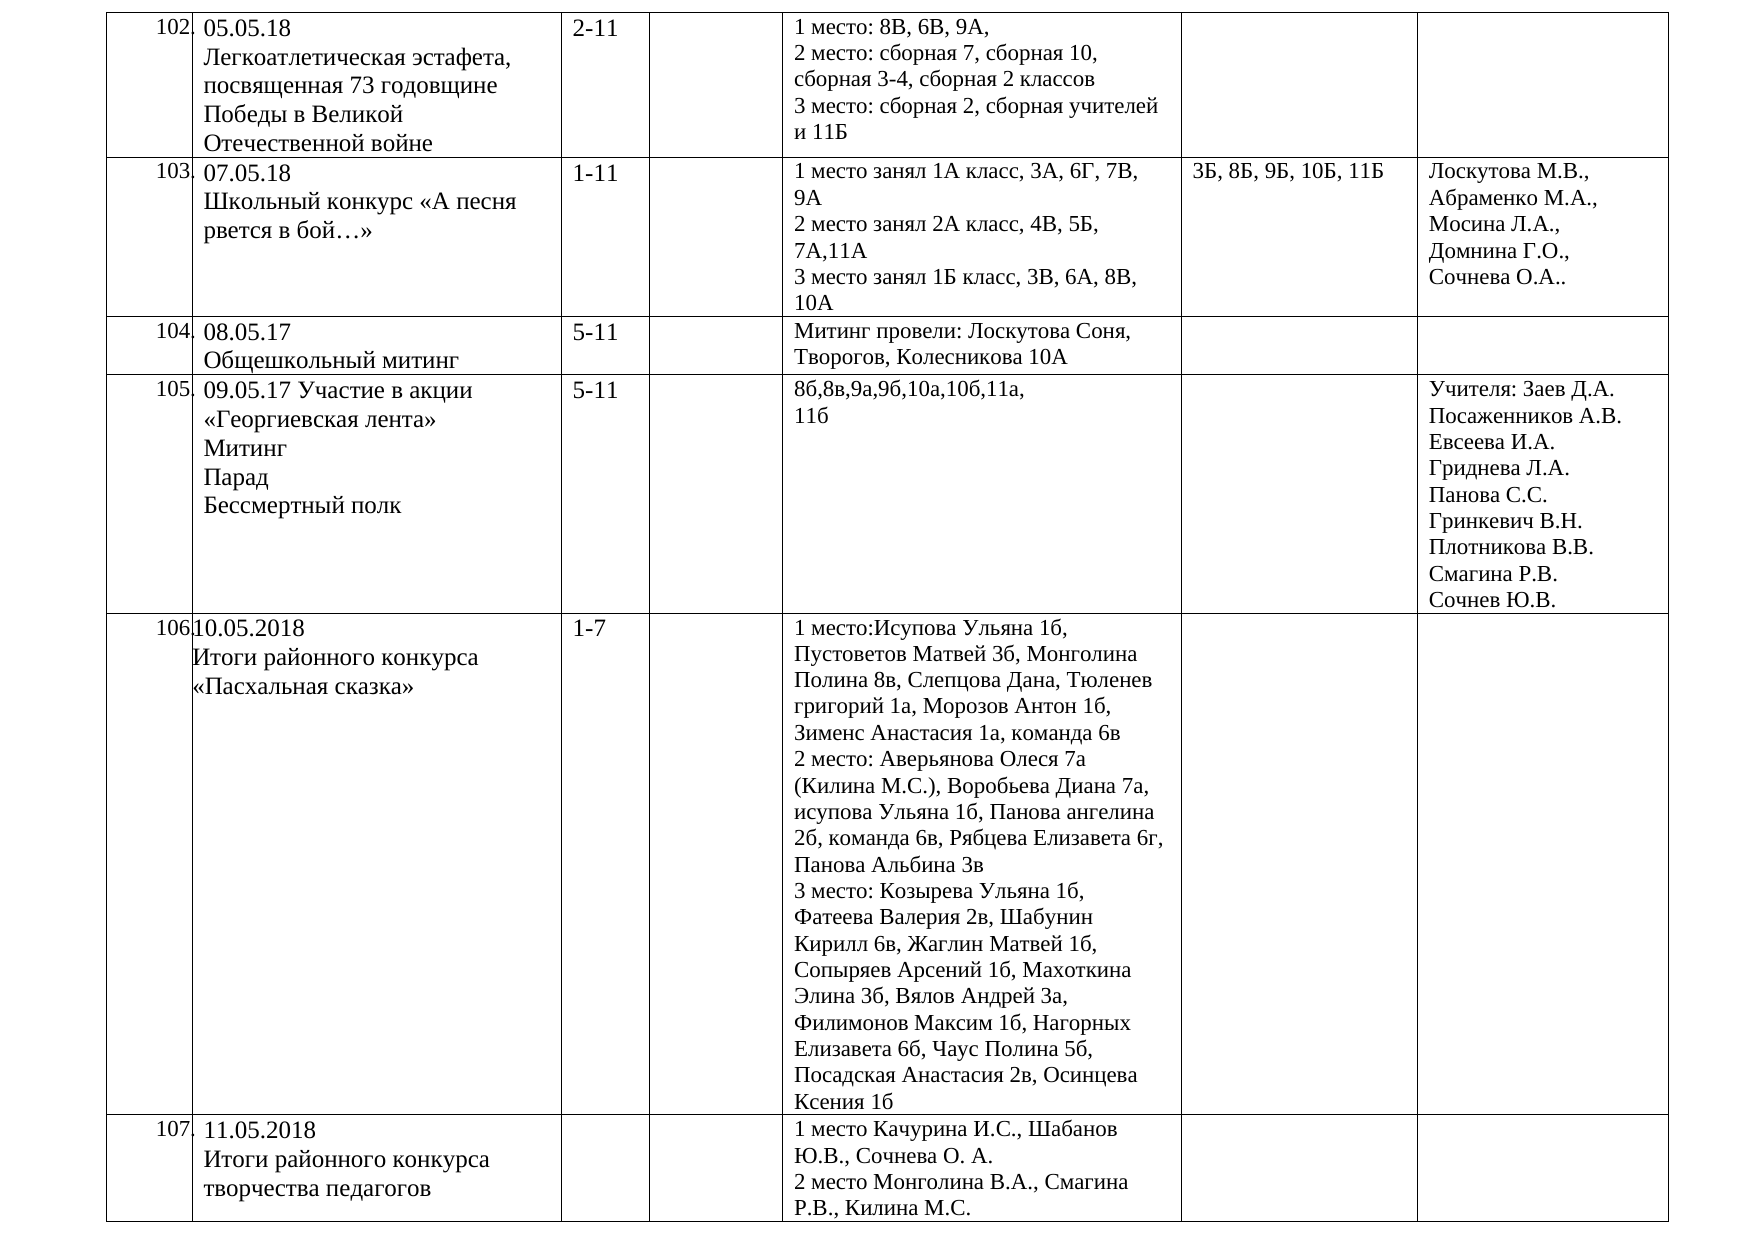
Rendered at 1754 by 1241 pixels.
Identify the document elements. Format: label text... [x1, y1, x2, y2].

table_cell [1418, 614, 1668, 1114]
table_cell 05.05.18 Легкоатлетическая эстафета, посвященная 73 годовщине Победы в Великой Отечественной войне [193, 13, 561, 157]
table_cell [1418, 1115, 1668, 1221]
table_cell [650, 1115, 782, 1221]
table_cell Митинг провели: Лоскутова Соня, Творогов, Колесникова 10А [783, 317, 1181, 374]
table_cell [783, 1115, 1181, 1221]
table_cell Лоскутова М.В., Абраменко М.А., Мосина Л.А., Домнина Г.О., Сочнева О.А.. [1418, 158, 1668, 316]
table_cell [107, 375, 192, 612]
table_cell 5-11 [562, 375, 649, 612]
table_cell 1 место:Исупова Ульяна 1б, Пустоветов Матвей 3б, Монголина Полина 8в, Слепцова Дана, Тюленев григорий 1а, Морозов Антон 1б, Зименс Анастасия 1а, команда 6в 2 место: Аверьянова Олеся 7а (Килина М.С.), Воробьева Диана 7а, исупова Ульяна 1б, Панова ангелина 2б, команда 6в, Рябцева Елизавета 6г, Панова Альбина 3в 3 место: Козырева Ульяна 1б, Фатеева Валерия 2в, Шабунин Кирилл 6в, Жаглин Матвей 1б, Сопыряев Арсений 1б, Махоткина Элина 3б, Вялов Андрей 3а, Филимонов Максим 1б, Нагорных Елизавета 6б, Чаус Полина 5б, Посадская Анастасия 2в, Осинцева Ксения 1б [783, 614, 1181, 1114]
table_cell 10.05.2018 Итоги районного конкурса «Пасхальная сказка» [193, 614, 561, 1114]
table_cell 09.05.17 Участие в акции «Георгиевская лента» Митинг Парад Бессмертный полк [193, 375, 561, 612]
table_cell 1-11 [562, 158, 649, 316]
table_cell [107, 317, 192, 374]
table_cell [650, 614, 782, 1114]
table_cell [107, 13, 192, 157]
table_cell 1 место: 8В, 6В, 9А, 2 место: сборная 7, сборная 10, сборная 3-4, сборная 2 классов 3 место: сборная 2, сборная учителей и 11Б [783, 13, 1181, 157]
table_cell [107, 1115, 192, 1221]
table_cell 1 место занял 1А класс, 3А, 6Г, 7В, 9А 2 место занял 2А класс, 4В, 5Б, 7А,11А 3 место занял 1Б класс, 3В, 6А, 8В, 10А [783, 158, 1181, 316]
table_cell Учителя: Заев Д.А. Посаженников А.В. Евсеева И.А. Гриднева Л.А. Панова С.С. Гринкевич В.Н. Плотникова В.В. Смагина Р.В. Сочнев Ю.В. [1418, 375, 1668, 612]
table_cell 3Б, 8Б, 9Б, 10Б, 11Б [1182, 158, 1417, 316]
table_cell [1418, 13, 1668, 157]
table_cell 1-7 [562, 614, 649, 1114]
table_cell [1182, 614, 1417, 1114]
table_cell 08.05.17 Общешкольный митинг [193, 317, 561, 374]
table_cell [650, 13, 782, 157]
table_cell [193, 1115, 561, 1221]
table_cell [1182, 13, 1417, 157]
table_cell [650, 317, 782, 374]
table_cell 07.05.18 Школьный конкурс «А песня рвется в бой…» [193, 158, 561, 316]
table_cell [650, 158, 782, 316]
table_cell [1418, 317, 1668, 374]
table_cell [650, 375, 782, 612]
table_cell 8б,8в,9а,9б,10а,10б,11а, 11б [783, 375, 1181, 612]
table_cell [562, 1115, 649, 1221]
table_cell [107, 614, 192, 1114]
table_cell [1182, 375, 1417, 612]
table_cell 2-11 [562, 13, 649, 157]
table_cell 5-11 [562, 317, 649, 374]
table_cell [107, 158, 192, 316]
table_cell [1182, 317, 1417, 374]
table_cell [1182, 1115, 1417, 1221]
